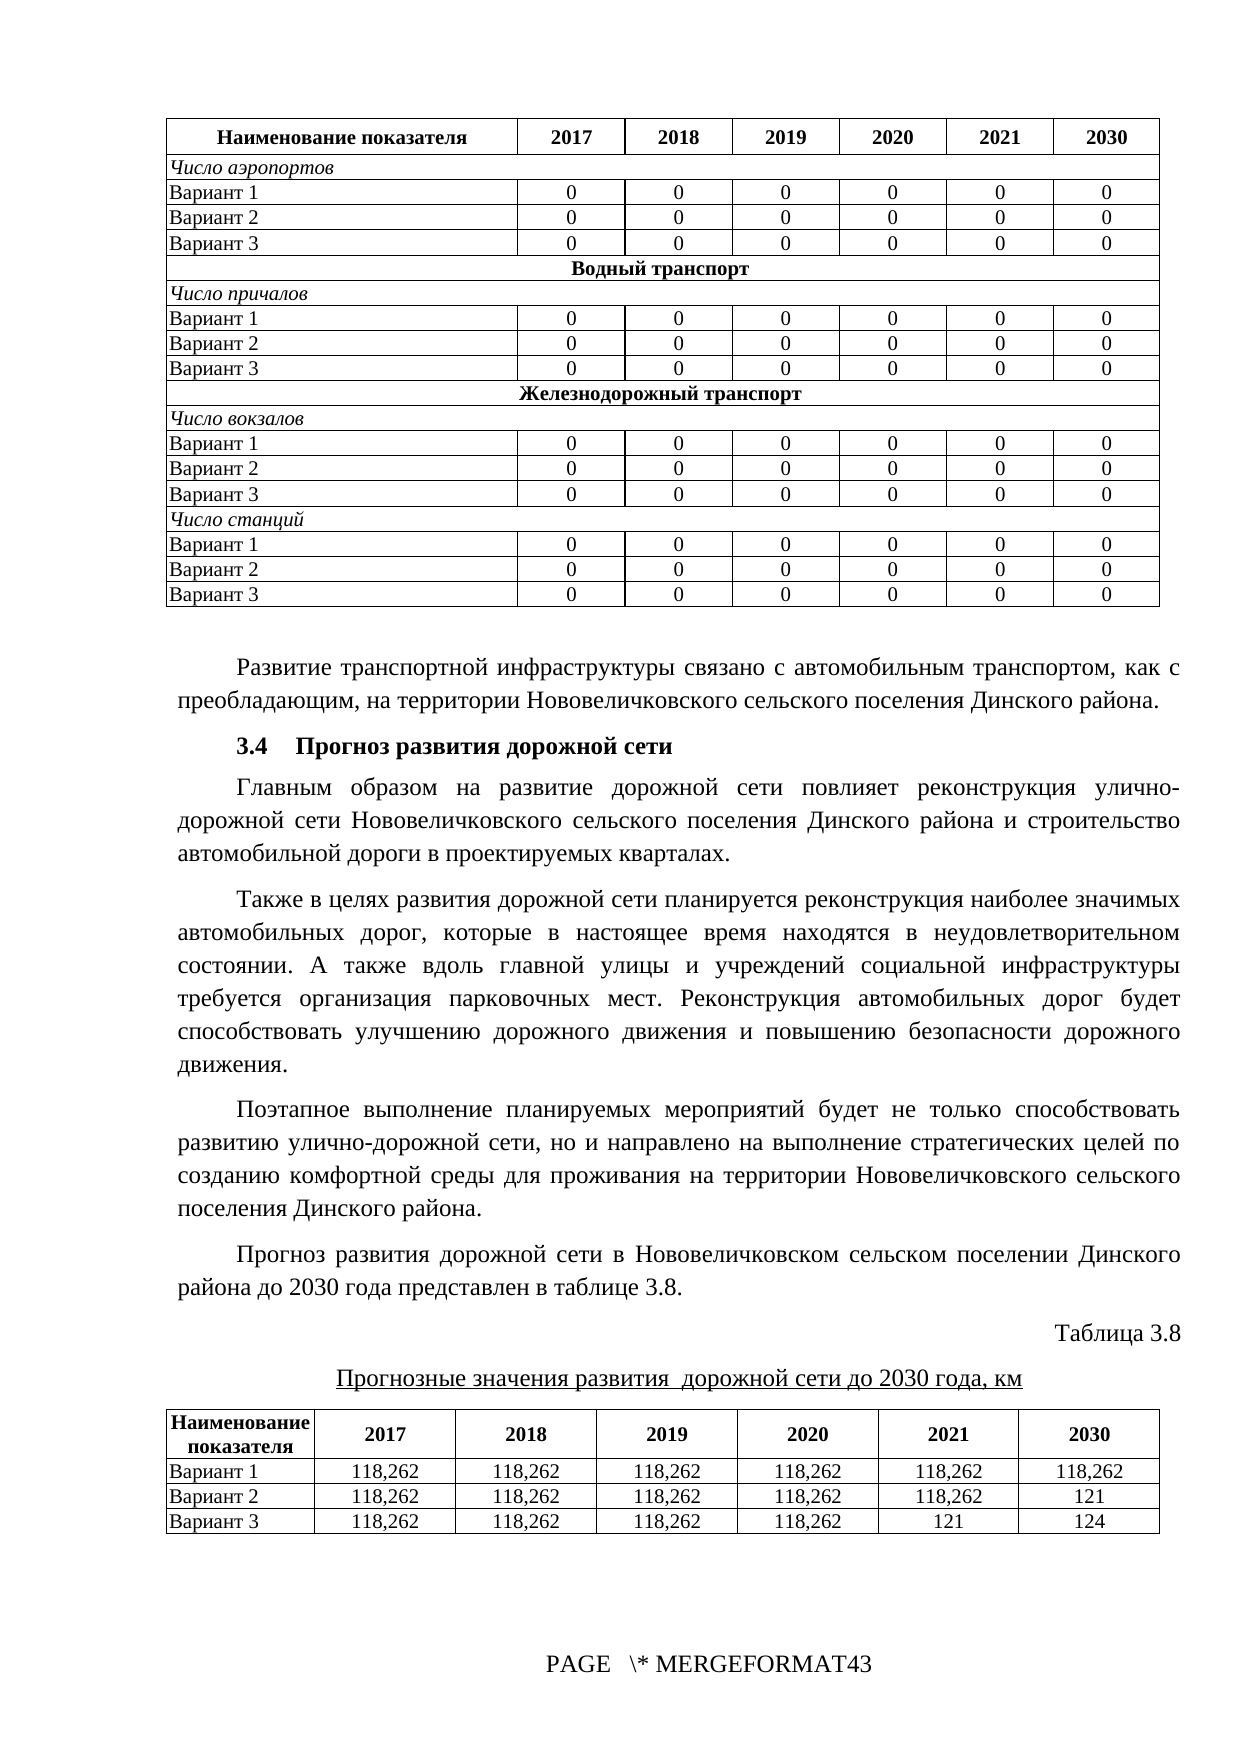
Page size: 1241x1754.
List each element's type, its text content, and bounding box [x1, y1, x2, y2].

table_cell 0 [733, 557, 839, 581]
table_cell 0 [626, 331, 732, 355]
table_cell 0 [1054, 456, 1159, 480]
table_cell 118,262 [1019, 1459, 1159, 1483]
table_cell 0 [947, 331, 1053, 355]
table_cell 0 [626, 481, 732, 506]
table_cell 0 [840, 481, 946, 506]
table_cell 0 [518, 205, 624, 229]
table_cell 0 [840, 306, 946, 330]
table_cell Водный транспорт [167, 256, 1159, 279]
table_cell 118,262 [738, 1459, 878, 1483]
table_cell 118,262 [315, 1509, 455, 1533]
table_cell 0 [840, 331, 946, 355]
table_cell 0 [947, 456, 1053, 480]
text Прогнозные значения развития дорожной сети до 2030 года, км [177, 1363, 1181, 1392]
table_cell 0 [1054, 205, 1159, 229]
table_cell Вариант 2 [167, 456, 517, 480]
table_header 2020 [738, 1410, 878, 1458]
text Также в целях развития дорожной сети планируется реконструкция наиболее значимых автомобильных дорог, которые в настоящее время находятся в неудовлетворительном состоянии. А также вдоль главной улицы и учреждений социальной инфраструктуры требуется организация парковочных мест. Реконструкция автомобильных дорог будет способствовать улучшению дорожного движения и повышению безопасности дорожного движения. [177, 884, 1181, 1078]
table_header 2020 [840, 119, 946, 154]
table_cell 0 [1054, 180, 1159, 204]
table_cell 0 [1054, 481, 1159, 506]
table_cell 0 [518, 532, 624, 556]
table_cell 118,262 [456, 1459, 596, 1483]
text Прогноз развития дорожной сети в Нововеличковском сельском поселении Динского района до 2030 года представлен в таблице 3.8. [177, 1239, 1181, 1301]
table_cell 0 [518, 180, 624, 204]
table_cell 118,262 [597, 1509, 737, 1533]
table_cell Вариант 3 [167, 582, 517, 606]
table_cell 0 [1054, 431, 1159, 455]
table_header 2018 [626, 119, 732, 154]
table_cell Вариант 2 [167, 557, 517, 581]
table_cell 0 [733, 481, 839, 506]
table_cell 118,262 [879, 1484, 1018, 1508]
table_cell 118,262 [879, 1459, 1018, 1483]
table_cell 118,262 [597, 1459, 737, 1483]
table_cell 0 [947, 532, 1053, 556]
table_cell 0 [947, 431, 1053, 455]
table_cell 0 [626, 306, 732, 330]
table_cell 0 [518, 582, 624, 606]
table_cell 0 [840, 582, 946, 606]
table_cell Вариант 1 [167, 1459, 314, 1483]
table_cell 0 [1054, 306, 1159, 330]
table_cell 0 [626, 532, 732, 556]
table_cell 0 [626, 582, 732, 606]
table_header 2021 [879, 1410, 1018, 1458]
table_cell 0 [947, 481, 1053, 506]
table_cell 0 [733, 230, 839, 254]
table_cell Вариант 3 [167, 1509, 314, 1533]
text Развитие транспортной инфраструктуры связано с автомобильным транспортом, как с преобладающим, на территории Нововеличковского сельского поселения Динского района. [177, 652, 1181, 714]
table_header 2030 [1054, 119, 1159, 154]
table_header 2019 [597, 1410, 737, 1458]
table_cell 0 [626, 456, 732, 480]
table_cell 118,262 [738, 1484, 878, 1508]
table_cell 0 [840, 431, 946, 455]
table_cell 0 [733, 532, 839, 556]
table_cell 0 [518, 456, 624, 480]
table_cell Число причалов [167, 281, 1159, 305]
table_header 2018 [456, 1410, 596, 1458]
table_cell Число вокзалов [167, 406, 1159, 430]
table_cell Вариант 1 [167, 532, 517, 556]
table_cell 0 [1054, 331, 1159, 355]
table_header Наименование показателя [167, 119, 517, 154]
table_cell 0 [733, 431, 839, 455]
table_cell Число станций [167, 507, 1159, 531]
table_cell 0 [840, 180, 946, 204]
table_cell Вариант 1 [167, 431, 517, 455]
table_header 2030 [1019, 1410, 1159, 1458]
table_cell 0 [947, 230, 1053, 254]
table_cell 0 [518, 557, 624, 581]
table_cell 0 [1054, 230, 1159, 254]
table_cell 0 [626, 431, 732, 455]
table_header 2017 [315, 1410, 455, 1458]
table_cell 0 [518, 306, 624, 330]
table_cell 0 [947, 582, 1053, 606]
table_cell Вариант 1 [167, 306, 517, 330]
table_cell 0 [1054, 356, 1159, 380]
table_cell 118,262 [597, 1484, 737, 1508]
table_cell Вариант 3 [167, 481, 517, 506]
table_cell 0 [518, 431, 624, 455]
table_cell 0 [1054, 557, 1159, 581]
table_cell 0 [733, 306, 839, 330]
table_cell 118,262 [456, 1509, 596, 1533]
table_cell 0 [626, 205, 732, 229]
table_cell 0 [733, 356, 839, 380]
table_cell 0 [733, 582, 839, 606]
text Прогноз развития дорожной сети [236, 731, 1181, 760]
table_header 2021 [947, 119, 1053, 154]
table_cell 0 [947, 356, 1053, 380]
table_cell 0 [840, 356, 946, 380]
table_cell 118,262 [315, 1459, 455, 1483]
table_cell 0 [947, 205, 1053, 229]
table_cell 0 [626, 230, 732, 254]
table_header 2017 [518, 119, 624, 154]
table_cell Вариант 2 [167, 205, 517, 229]
table_cell 0 [840, 456, 946, 480]
table_cell 0 [626, 356, 732, 380]
table_cell 121 [1019, 1484, 1159, 1508]
table_cell 118,262 [456, 1484, 596, 1508]
table_cell 0 [626, 557, 732, 581]
table_cell 0 [1054, 532, 1159, 556]
table_cell 0 [840, 205, 946, 229]
table_cell 0 [733, 456, 839, 480]
table_cell Вариант 1 [167, 180, 517, 204]
table_cell 0 [947, 557, 1053, 581]
table_cell 0 [947, 306, 1053, 330]
table_cell 0 [733, 331, 839, 355]
table_header Наименование показателя [167, 1410, 314, 1458]
text Главным образом на развитие дорожной сети повлияет реконструкция улично-дорожной сети Нововеличковского сельского поселения Динского района и строительство автомобильной дороги в проектируемых кварталах. [177, 772, 1181, 867]
table_header 2019 [733, 119, 839, 154]
table_cell 0 [733, 180, 839, 204]
table_cell 0 [733, 205, 839, 229]
table_cell 124 [1019, 1509, 1159, 1533]
table_cell 0 [626, 180, 732, 204]
table_cell Число аэропортов [167, 155, 1159, 179]
text Поэтапное выполнение планируемых мероприятий будет не только способствовать развитию улично-дорожной сети, но и направлено на выполнение стратегических целей по созданию комфортной среды для проживания на территории Нововеличковского сельского поселения Динского района. [177, 1094, 1181, 1222]
table_cell 0 [1054, 582, 1159, 606]
table_cell 0 [518, 331, 624, 355]
text Таблица 3.8 [177, 1318, 1181, 1346]
table_cell Железнодорожный транспорт [167, 381, 1159, 405]
table_cell Вариант 2 [167, 331, 517, 355]
table_cell 0 [840, 532, 946, 556]
table_cell 0 [518, 356, 624, 380]
table_cell 118,262 [315, 1484, 455, 1508]
table_cell 0 [518, 481, 624, 506]
table_cell 118,262 [738, 1509, 878, 1533]
table_cell Вариант 3 [167, 356, 517, 380]
table_cell 0 [947, 180, 1053, 204]
table_cell Вариант 3 [167, 230, 517, 254]
table_cell Вариант 2 [167, 1484, 314, 1508]
table_cell 0 [840, 557, 946, 581]
table_cell 0 [840, 230, 946, 254]
table_cell 121 [879, 1509, 1018, 1533]
table_cell 0 [518, 230, 624, 254]
